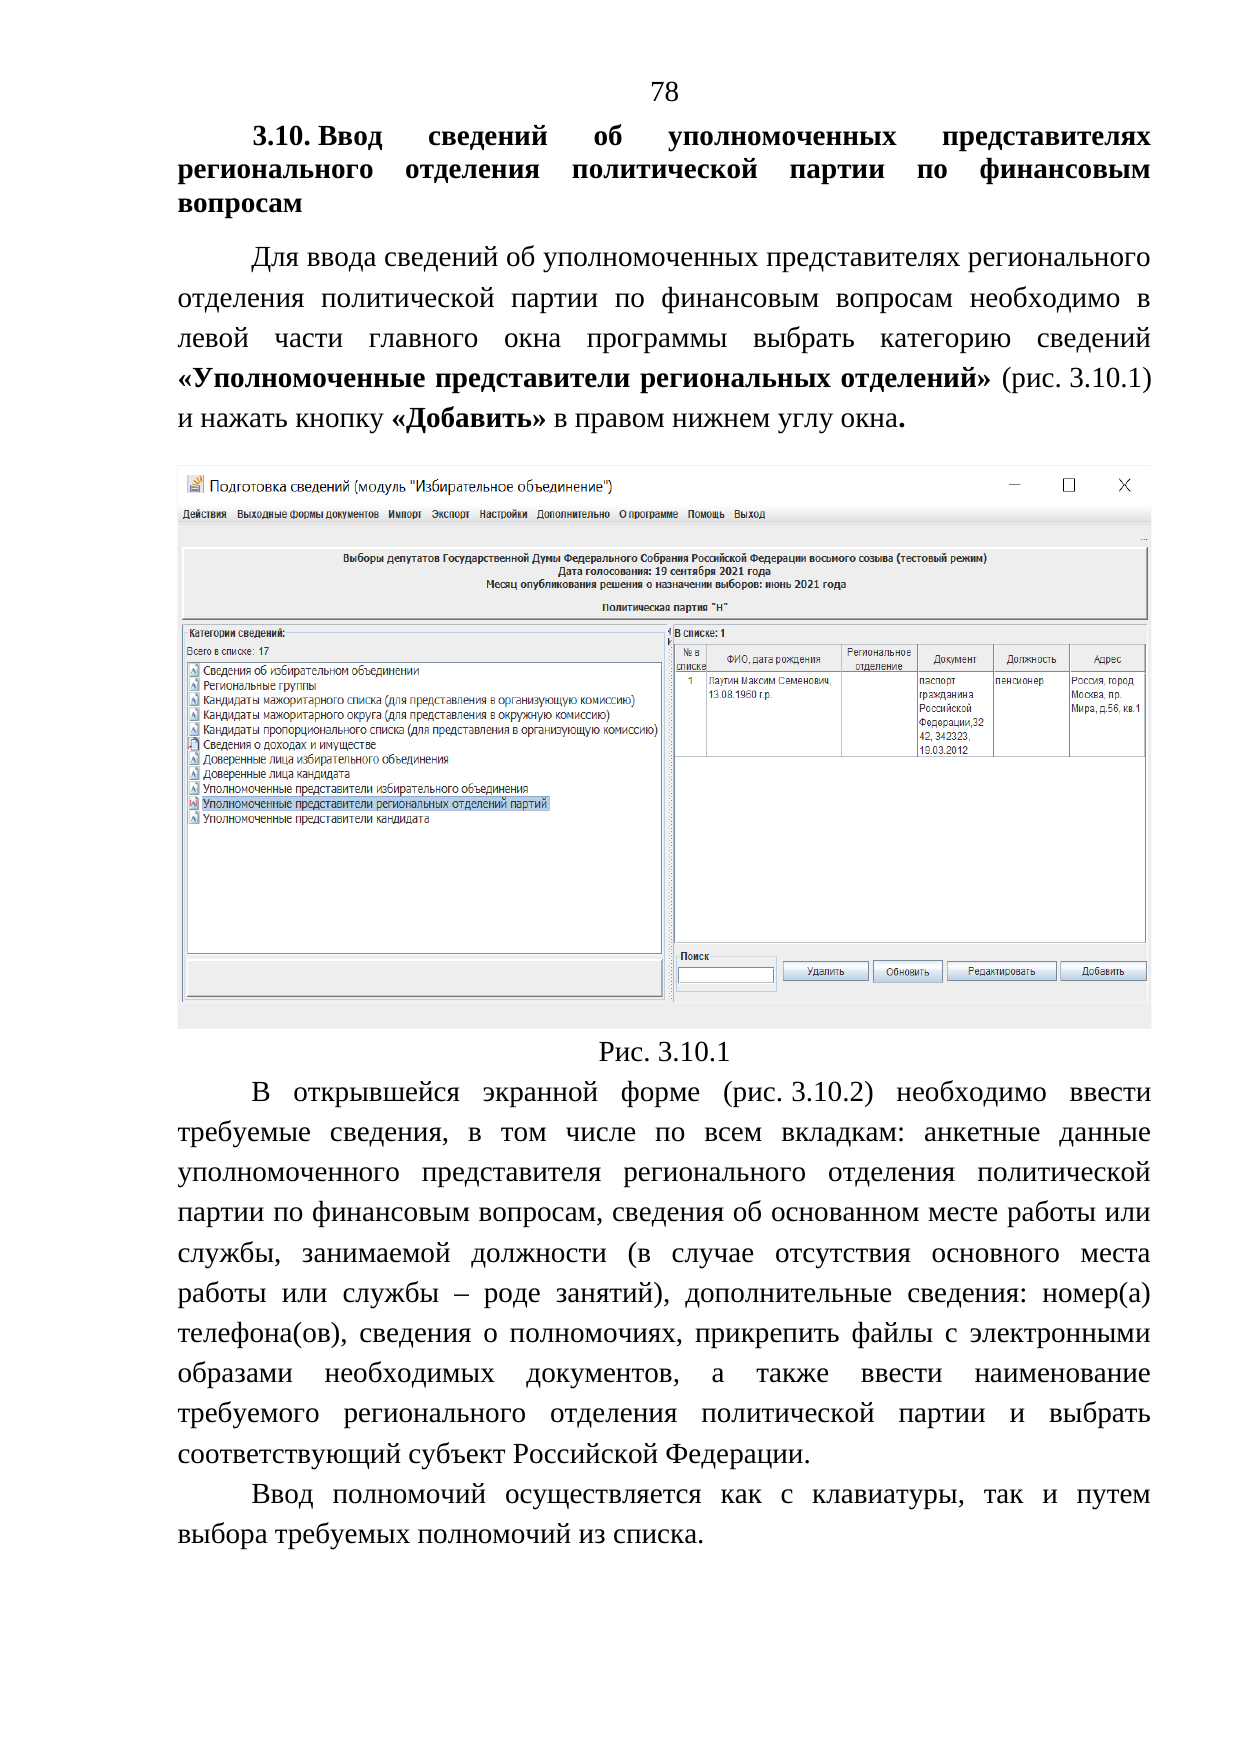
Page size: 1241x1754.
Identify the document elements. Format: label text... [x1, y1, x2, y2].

text Рис. 3.10.1 [177, 1034, 1152, 1067]
text Для ввода сведений об уполномоченных представителях регионального отделения политической партии по финансовым вопросам необходимо в левой части главного окна программы выбрать категорию сведений «Уполномоченные представители региональных отделений» (рис. 3.10.1) и нажать кнопку «Добавить» в правом нижнем углу окна. [177, 239, 1152, 434]
subtitle 3.10. Ввод сведений об уполномоченных представителях регионального отделения политической партии по финансовым вопросам [177, 118, 1152, 219]
text Ввод полномочий осуществляется как с клавиатуры, так и путем выбора требуемых полномочий из списка. [177, 1476, 1152, 1550]
picture [177, 465, 1152, 1029]
text В открывшейся экранной форме (рис. 3.10.2) необходимо ввести требуемые сведения, в том числе по всем вкладкам: анкетные данные уполномоченного представителя регионального отделения политической партии по финансовым вопросам, сведения об основанном месте работы или службы, занимаемой должности (в случае отсутствия основного места работы или службы – роде занятий), дополнительные сведения: номер(а) телефона(ов), сведения о полномочиях, прикрепить файлы с электронными образами необходимых документов, а также ввести наименование требуемого регионального отделения политической партии и выбрать соответствующий субъект Российской Федерации. [177, 1074, 1152, 1469]
